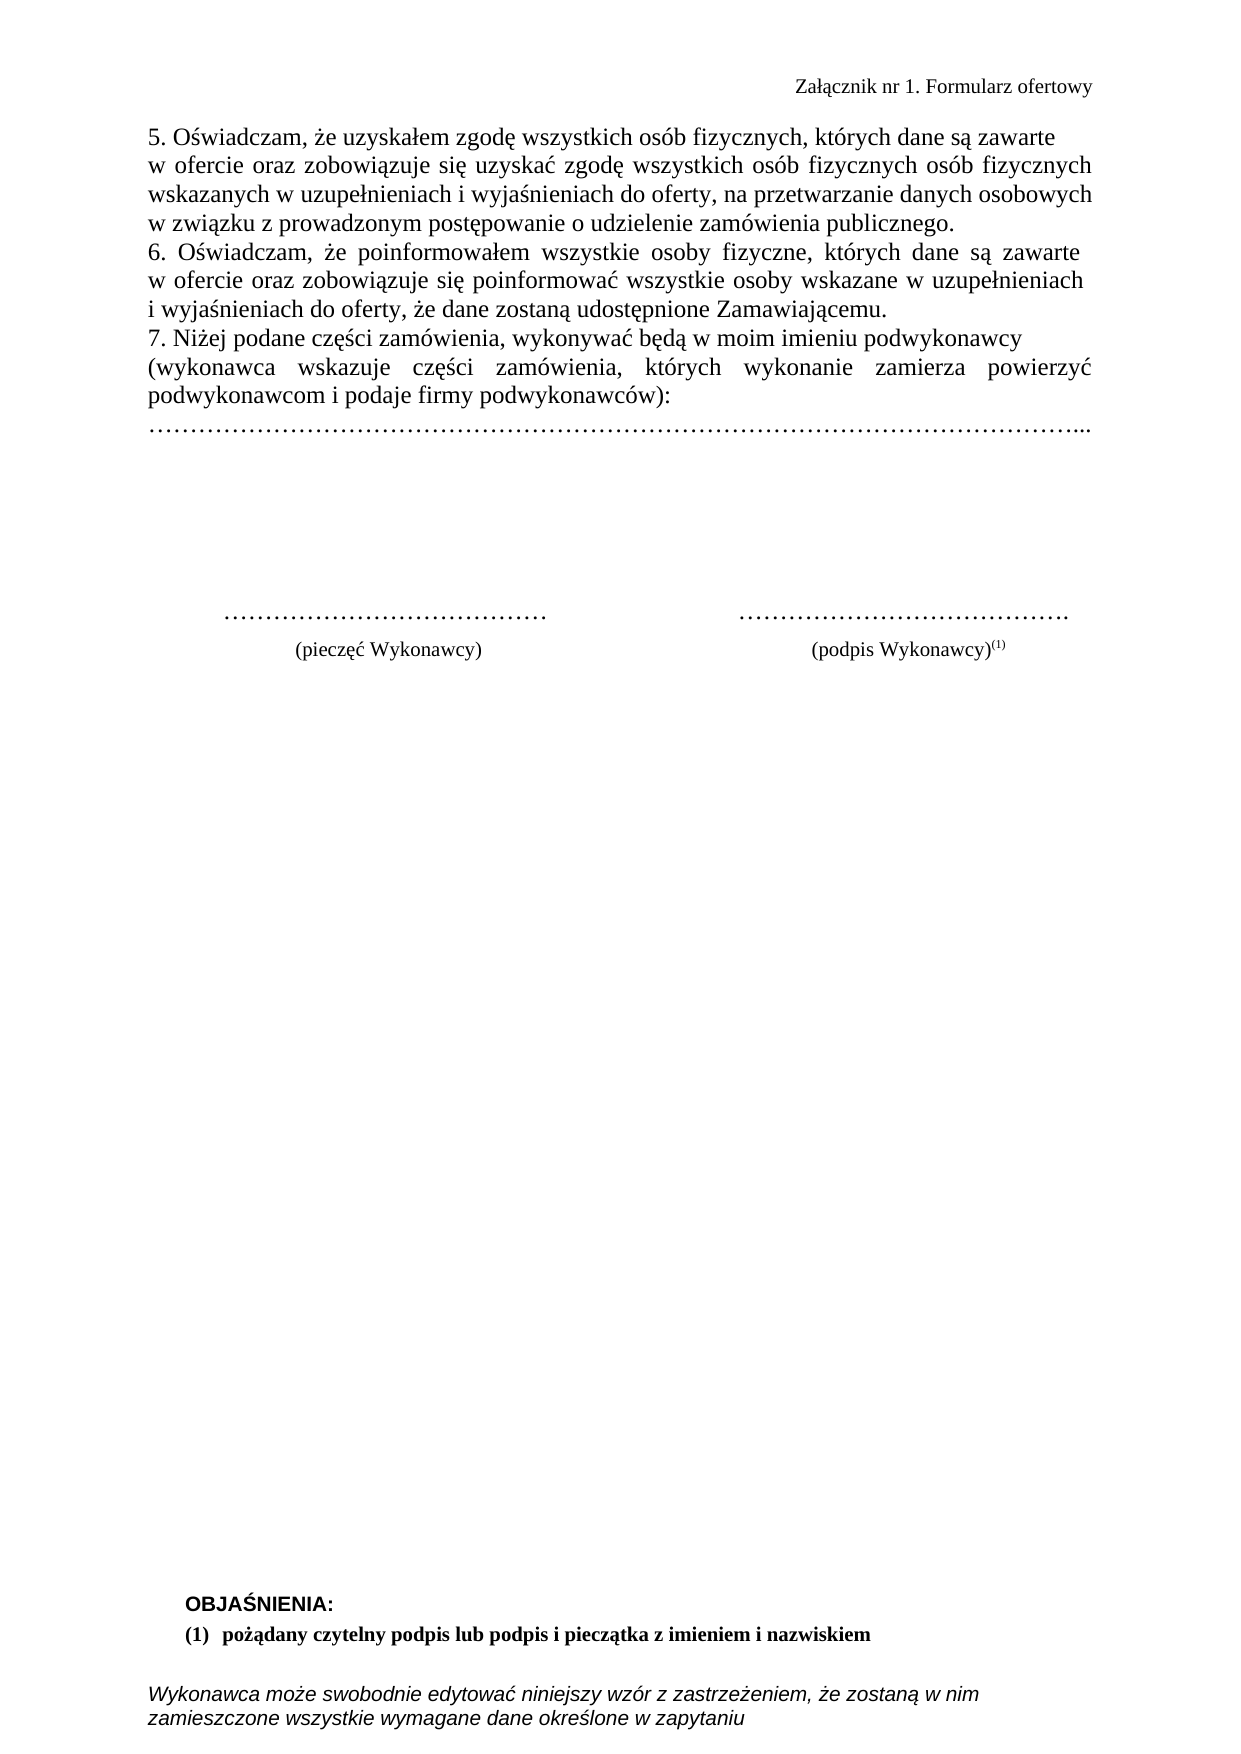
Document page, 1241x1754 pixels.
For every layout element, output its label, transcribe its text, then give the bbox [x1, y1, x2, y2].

list ………………………………… …………………………………. (pieczęć Wykonawcy) (podpis Wykonawcy)(1) [223, 596, 1093, 661]
text (wykonawca wskazuje części zamówienia, których wykonanie zamierza powierzyć podwykonawcom i podaje firmy podwykonawców): [148, 352, 1093, 409]
text 6. Oświadczam, że poinformowałem wszystkie osoby fizyczne, których dane są zawarte w ofercie oraz zobowiązuje się poinformować wszystkie osoby wskazane w uzupełnieniach i wyjaśnieniach do oferty, że dane zostaną udostępnione Zamawiającemu. [148, 237, 1093, 323]
text 5. Oświadczam, że uzyskałem zgodę wszystkich osób fizycznych, których dane są zawarte [148, 122, 1093, 151]
text 7. Niżej podane części zamówienia, wykonywać będą w moim imieniu podwykonawcy [148, 323, 1093, 352]
text w ofercie oraz zobowiązuje się uzyskać zgodę wszystkich osób fizycznych osób fizycznych wskazanych w uzupełnieniach i wyjaśnieniach do oferty, na przetwarzanie danych osobowych w związku z prowadzonym postępowanie o udzielenie zamówienia publicznego. [148, 151, 1093, 237]
text …………………………………………………………………………………………………... [148, 409, 1093, 438]
